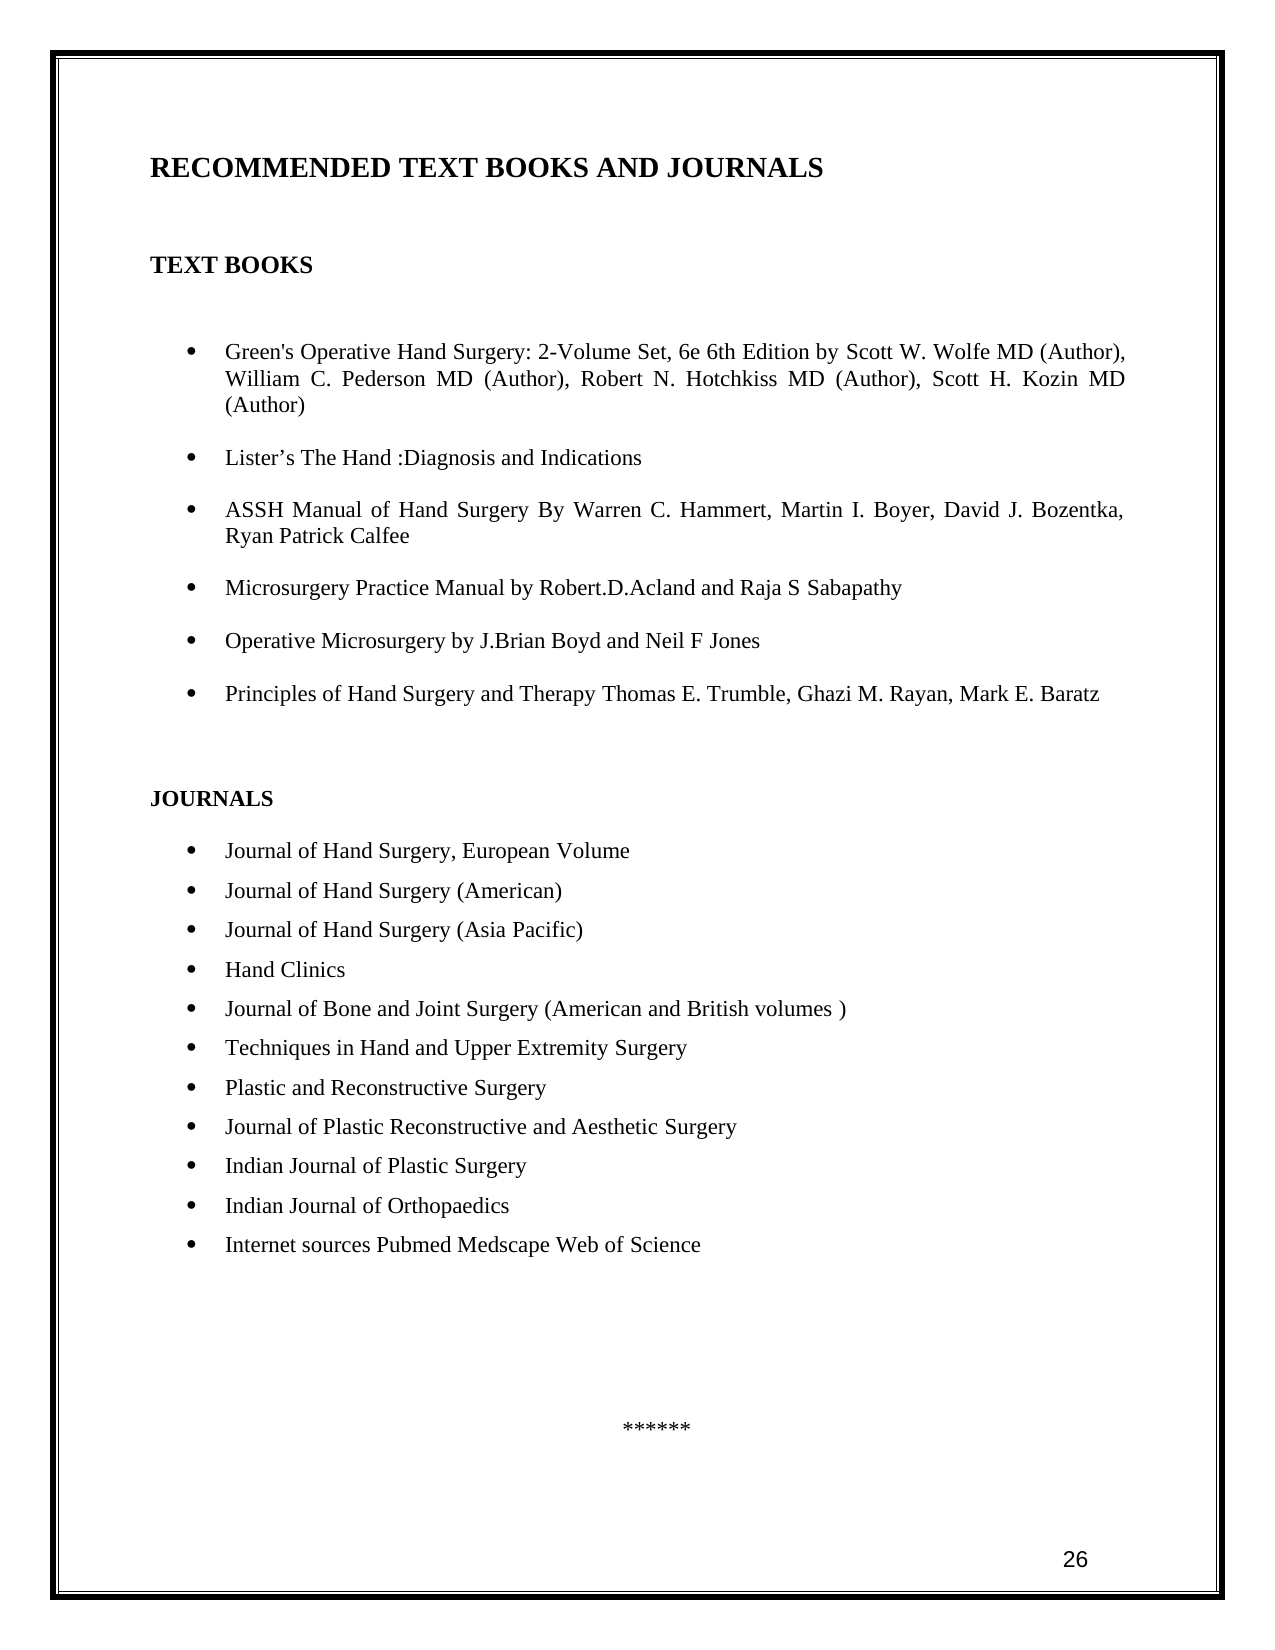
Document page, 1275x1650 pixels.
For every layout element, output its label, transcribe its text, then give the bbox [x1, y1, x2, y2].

text ****** [542, 1416, 771, 1442]
subtitle JOURNALS [150, 784, 1138, 811]
list Indian Journal of Orthopaedics [187, 1192, 1138, 1218]
list ASSH Manual of Hand Surgery By Warren C. Hammert, Martin I. Boyer, David J. Bozentka, Ryan Patrick Calfee [187, 496, 1125, 548]
list Indian Journal of Plastic Surgery [187, 1152, 1138, 1179]
list Journal of Hand Surgery (American) [187, 877, 1138, 903]
list Internet sources Pubmed Medscape Web of Science [187, 1231, 1138, 1258]
list Plastic and Reconstructive Surgery [187, 1074, 1138, 1100]
list Green's Operative Hand Surgery: 2-Volume Set, 6e 6th Edition by Scott W. Wolfe MD (Author), William C. Pederson MD (Author), Robert N. Hotchkiss MD (Author), Scott H. Kozin MD (Author) [187, 338, 1126, 417]
list Journal of Bone and Joint Surgery (American and British volumes ) [187, 995, 1138, 1021]
list Hand Clinics [187, 956, 1138, 982]
subtitle TEXT BOOKS [150, 250, 1138, 279]
list Lister’s The Hand :Diagnosis and Indications [187, 444, 1138, 470]
list Journal of Plastic Reconstructive and Aesthetic Surgery [187, 1113, 1138, 1139]
list Journal of Hand Surgery (Asia Pacific) [187, 916, 1138, 943]
list Microsurgery Practice Manual by Robert.D.Acland and Raja S Sabapathy [187, 574, 1138, 601]
list Techniques in Hand and Upper Extremity Surgery [187, 1034, 1138, 1061]
list Principles of Hand Surgery and Therapy Thomas E. Trumble, Ghazi M. Rayan, Mark E. Baratz [187, 679, 1110, 706]
list Operative Microsurgery by J.Brian Boyd and Neil F Jones [187, 627, 1138, 653]
subtitle RECOMMENDED TEXT BOOKS AND JOURNALS [150, 150, 1138, 183]
list Journal of Hand Surgery, European Volume [187, 838, 1138, 864]
